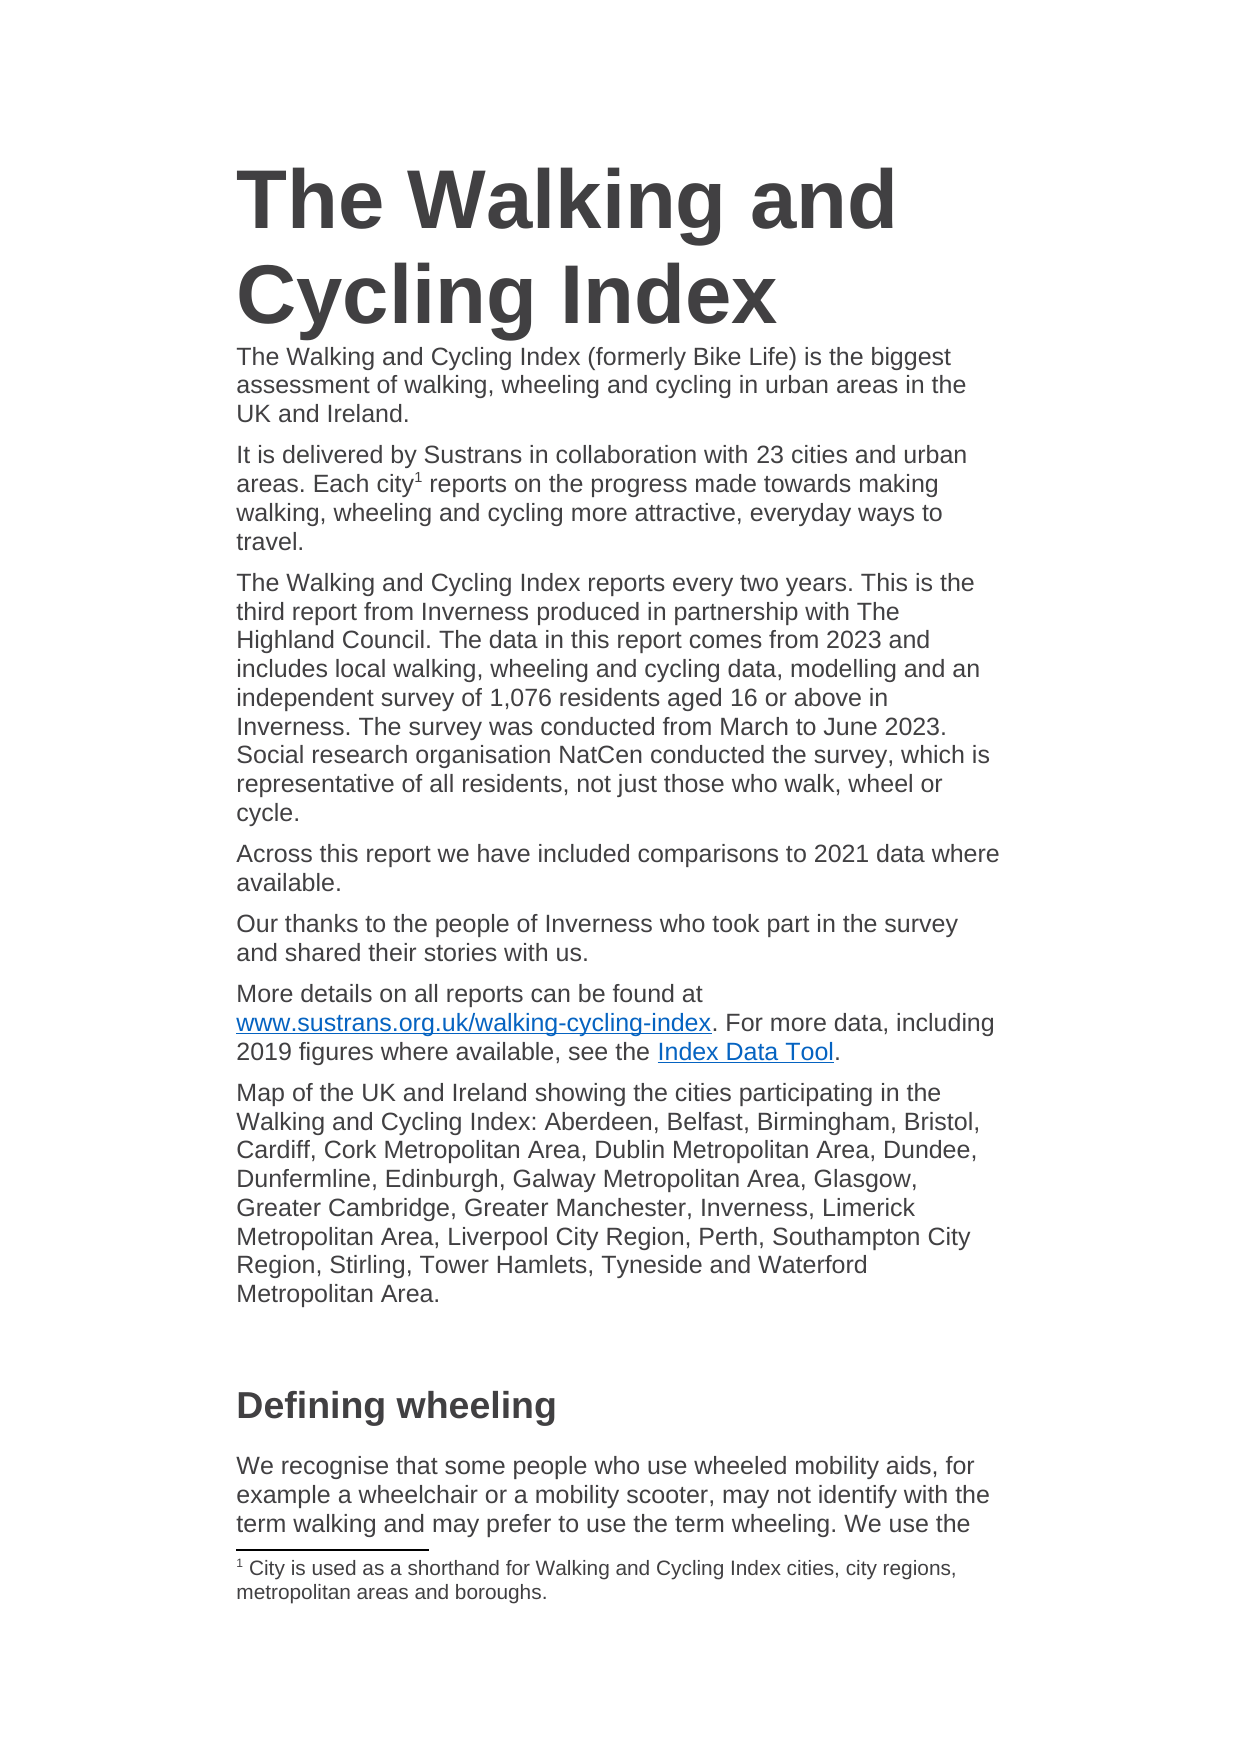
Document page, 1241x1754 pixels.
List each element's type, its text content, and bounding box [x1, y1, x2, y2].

subtitle The Walking and Cycling Index [236, 150, 1004, 342]
text It is delivered by Sustrans in collaboration with 23 cities and urban areas. Each city reports on the progress made towards making walking, wheeling and cycling more attractive, everyday ways to travel. [236, 440, 1004, 555]
text The Walking and Cycling Index reports every two years. This is the third report from Inverness produced in partnership with The Highland Council. The data in this report comes from 2023 and includes local walking, wheeling and cycling data, modelling and an independent survey of 1,076 residents aged 16 or above in Inverness. The survey was conducted from March to June 2023. Social research organisation NatCen conducted the survey, which is representative of all residents, not just those who walk, wheel or cycle. [236, 568, 1004, 827]
text More details on all reports can be found at www.sustrans.org.uk/walking-cycling-index. For more data, including 2019 figures where available, see the Index Data Tool. [236, 979, 1004, 1065]
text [236, 1451, 1004, 1537]
subtitle Defining wheeling [236, 1383, 1004, 1426]
text Our thanks to the people of Inverness who took part in the survey and shared their stories with us. [236, 909, 1004, 967]
text Across this report we have included comparisons to 2021 data where available. [236, 839, 1004, 897]
text The Walking and Cycling Index (formerly Bike Life) is the biggest assessment of walking, wheeling and cycling in urban areas in the UK and Ireland. [236, 342, 1004, 428]
text Map of the UK and Ireland showing the cities participating in the Walking and Cycling Index: Aberdeen, Belfast, Birmingham, Bristol, Cardiff, Cork Metropolitan Area, Dublin Metropolitan Area, Dundee, Dunfermline, Edinburgh, Galway Metropolitan Area, Glasgow, Greater Cambridge, Greater Manchester, Inverness, Limerick Metropolitan Area, Liverpool City Region, Perth, Southampton City Region, Stirling, Tower Hamlets, Tyneside and Waterford Metropolitan Area. [236, 1078, 1004, 1308]
